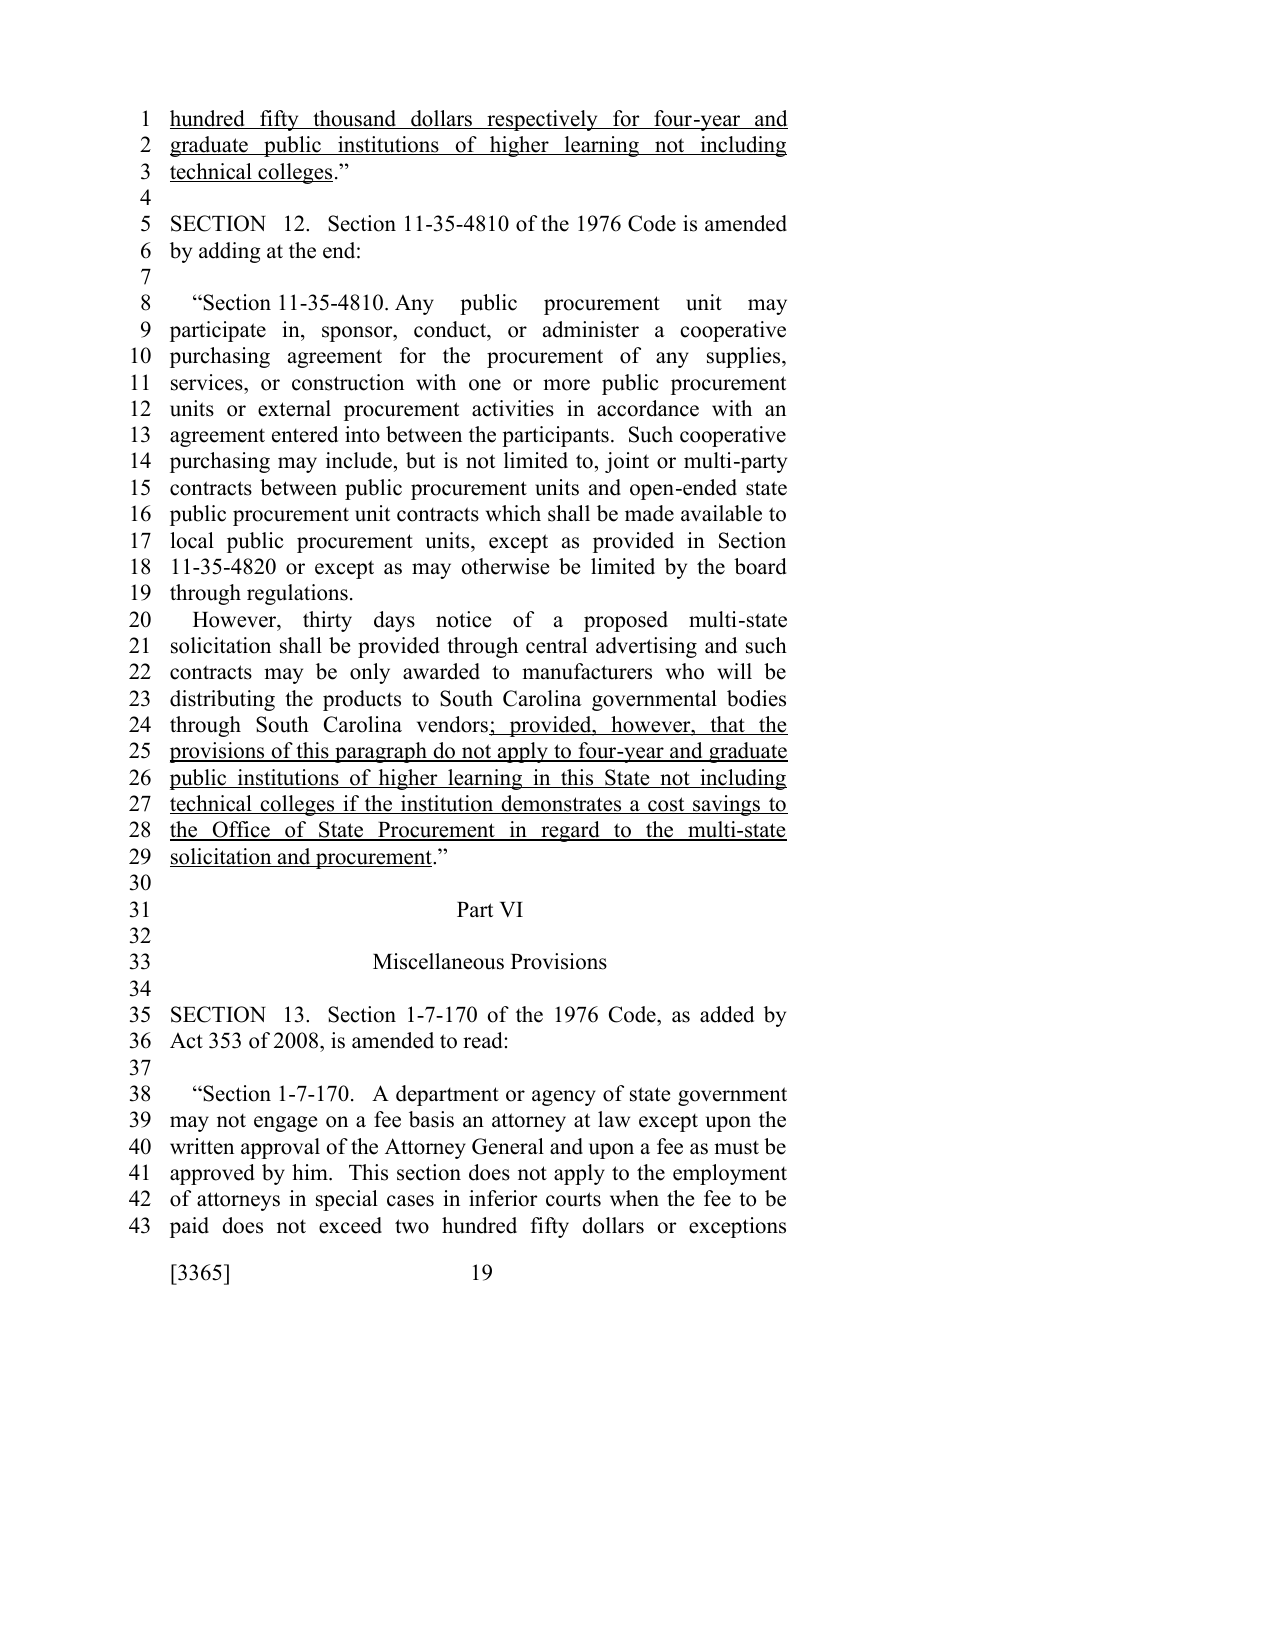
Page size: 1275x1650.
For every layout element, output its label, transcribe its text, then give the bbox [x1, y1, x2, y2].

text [169, 105, 787, 128]
text Miscellaneous Provisions [169, 948, 787, 975]
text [169, 1080, 787, 1238]
text Part VI [169, 896, 787, 922]
text However, thirty days notice of a proposed multi-state solicitation shall be provided through central advertising and such contracts may be only awarded to manufacturers who will be distributing the products to South Carolina governmental bodies through South Carolina vendors; provided, however, that the provisions of this paragraph do not apply to four-year and graduate public institutions of higher learning in this State not including technical colleges if the institution demonstrates a cost savings to the Office of State Procurement in regard to the multi-state solicitation and procurement.” [169, 606, 787, 760]
text SECTION 12. Section 11-35-4810 of the 1976 Code is amended by adding at the end: [169, 210, 787, 263]
text SECTION 13. Section 1-7-170 of the 1976 Code, as added by Act 353 of 2008, is amended to read: [169, 1001, 787, 1054]
text “Section 11-35-4810. Any public procurement unit may participate in, sponsor, conduct, or administer a cooperative purchasing agreement for the procurement of any supplies, services, or construction with one or more public procurement units or external procurement activities in accordance with an agreement entered into between the participants. Such cooperative purchasing may include, but is not limited to, joint or multi-party contracts between public procurement units and open-ended state public procurement unit contracts which shall be made available to local public procurement units, except as provided in Section 11-35-4820 or except as may otherwise be limited by the board through regulations. [169, 289, 787, 606]
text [169, 129, 787, 154]
